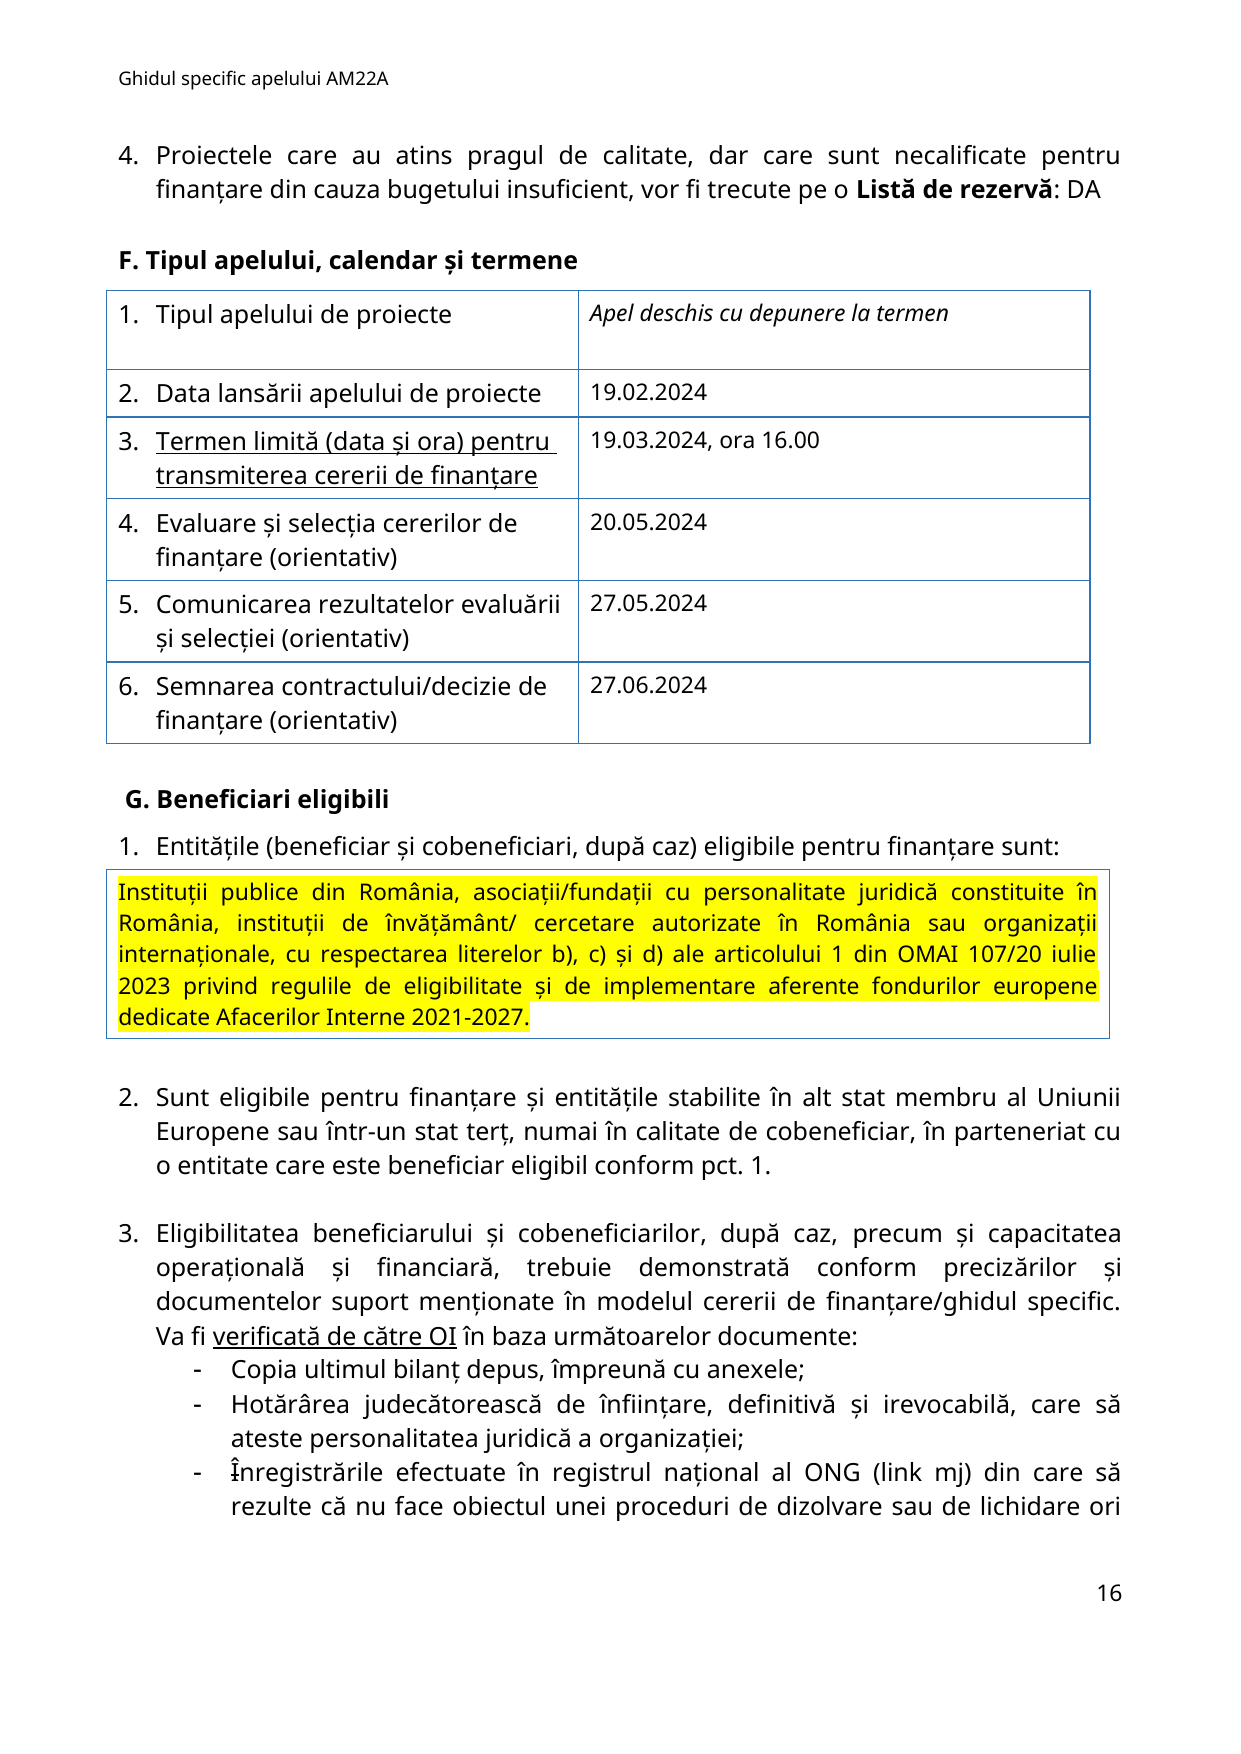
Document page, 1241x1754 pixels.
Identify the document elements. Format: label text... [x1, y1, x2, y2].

list Hotărârea judecătorească de înfiinţare, definitivă şi irevocabilă, care să ateste personalitatea juridică a organizaţiei; [193, 1386, 1122, 1454]
table_cell 27.05.2024 [579, 581, 1089, 661]
subtitle G. Beneficiari eligibili [118, 782, 1122, 816]
table_cell 19.03.2024, ora 16.00 [579, 418, 1089, 498]
table_cell Evaluare și selecția cererilor de finanțare (orientativ) [107, 499, 578, 580]
table_cell Data lansării apelului de proiecte [107, 370, 578, 416]
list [193, 1454, 1122, 1522]
table_cell 19.02.2024 [579, 370, 1089, 416]
table_cell Comunicarea rezultatelor evaluării și selecției (orientativ) [107, 581, 578, 661]
table_header Instituții publice din România, asociații/fundații cu personalitate juridică constituite în România, instituții de învățământ/ cercetare autorizate în România sau organizații internaționale, cu respectarea literelor b), c) și d) ale articolului 1 din OMAI 107/20 iulie 2023 privind regulile de eligibilitate și de implementare aferente fondurilor europene dedicate Afacerilor Interne 2021-2027. [107, 870, 1109, 1038]
table_cell Semnarea contractului/decizie de finanțare (orientativ) [107, 663, 578, 743]
list Sunt eligibile pentru finanțare și entitățile stabilite în alt stat membru al Uniunii Europene sau într-un stat terț, numai în calitate de cobeneficiar, în parteneriat cu o entitate care este beneficiar eligibil conform pct. 1. [118, 1080, 1122, 1182]
list Copia ultimul bilanţ depus, împreună cu anexele; [193, 1352, 1122, 1386]
list Entitățile (beneficiar și cobeneficiari, după caz) eligibile pentru finanțare sunt: [118, 828, 1122, 862]
table_header Apel deschis cu depunere la termen [579, 291, 1089, 369]
table_cell 20.05.2024 [579, 499, 1089, 580]
list Eligibilitatea beneficiarului și cobeneficiarilor, după caz, precum și capacitatea operațională și financiară, trebuie demonstrată conform precizărilor și documentelor suport menționate în modelul cererii de finanțare/ghidul specific. Va fi verificată de către OI în baza următoarelor documente: [118, 1216, 1122, 1352]
table_cell Termen limită (data și ora) pentru transmiterea cererii de finanțare [107, 418, 578, 498]
table_cell 27.06.2024 [579, 663, 1089, 743]
table_header Tipul apelului de proiecte [107, 291, 578, 369]
subtitle F. Tipul apelului, calendar și termene [118, 243, 1122, 277]
list Proiectele care au atins pragul de calitate, dar care sunt necalificate pentru finanțare din cauza bugetului insuficient, vor fi trecute pe o Listă de rezervă: DA [118, 137, 1122, 206]
